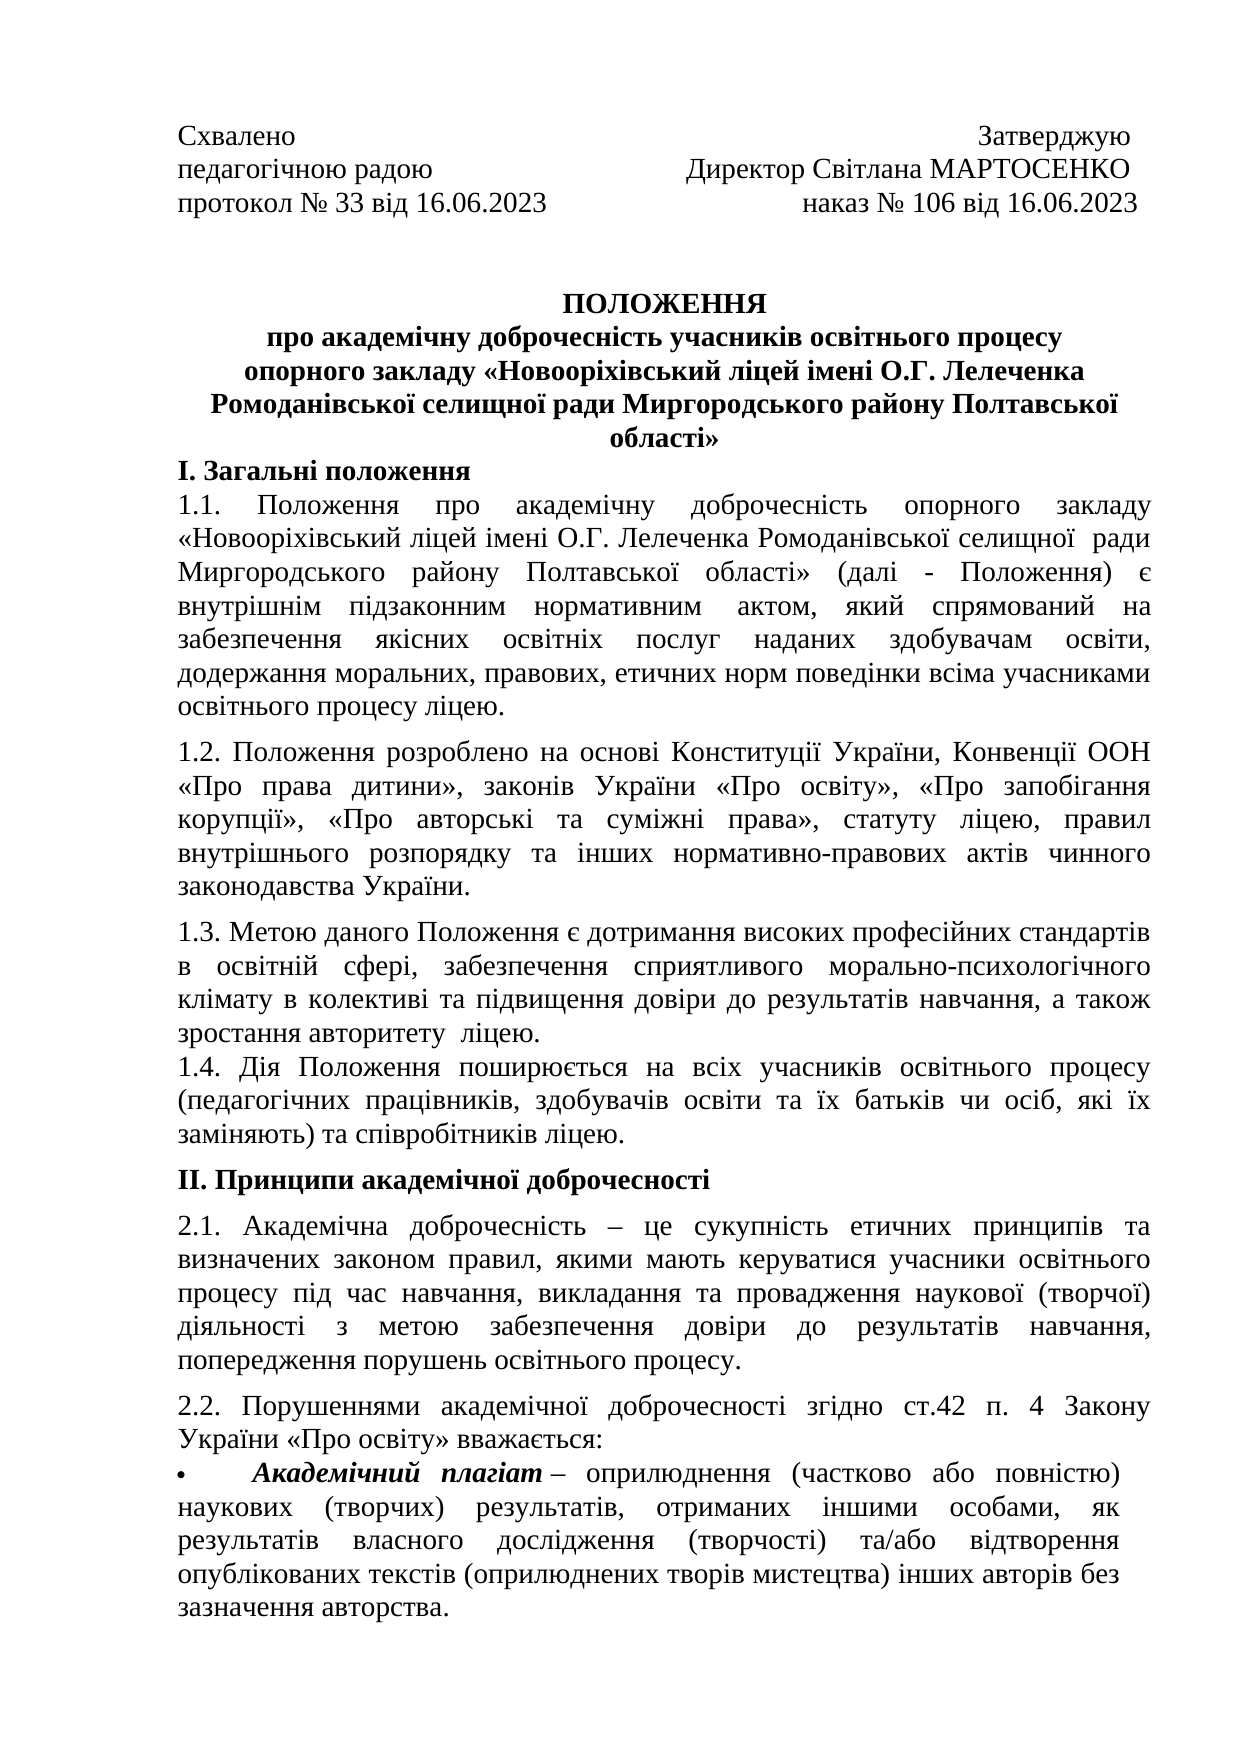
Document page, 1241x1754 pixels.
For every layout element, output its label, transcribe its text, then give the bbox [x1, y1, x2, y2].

text 1.1. Положення про академічну доброчесність опорного закладу «Новооріхівський ліцей імені О.Г. Лелеченка Ромоданівської селищної ради Миргородського району Полтавської області» (далі - Положення) є внутрішнім підзаконним нормативним актом, який спрямований на забезпечення якісних освітніх послуг наданих здобувачам освіти, додержання моральних, правових, етичних норм поведінки всіма учасниками освітнього процесу ліцею. [177, 487, 1152, 722]
text 1.4. Дія Положення поширюється на всіх учасників освітнього процесу (педагогічних працівників, здобувачів освіти та їх батьків чи осіб, які їх заміняють) та співробітників ліцею. [177, 1049, 1152, 1149]
text опорного закладу «Новооріхівський ліцей імені О.Г. Лелеченка [177, 353, 1152, 386]
text І. Загальні положення [177, 453, 1152, 487]
text ІІ. Принципи академічної доброчесності [177, 1162, 1152, 1195]
text 1.2. Положення розроблено на основі Конституції України, Конвенції ООН «Про права дитини», законів України «Про освіту», «Про запобігання корупції», «Про авторські та суміжні права», статуту ліцею, правил внутрішнього розпорядку та інших нормативно-правових актів чинного законодавства України. [177, 734, 1152, 902]
text Ромоданівської селищної ради Миргородського району Полтавської області» [177, 386, 1152, 453]
text 2.2. Порушеннями академічної доброчесності згідно ст.42 п. 4 Закону України «Про освіту» вважається: [177, 1388, 1152, 1455]
text 1.3. Метою даного Положення є дотримання високих професійних стандартів в освітній сфері, забезпечення сприятливого морально-психологічного клімату в колективі та підвищення довіри до результатів навчання, а також зростання авторитету ліцею. [177, 914, 1152, 1049]
list Академічний плагіат – оприлюднення (частково або повністю) наукових (творчих) результатів, отриманих іншими особами, як результатів власного дослідження (творчості) та/або відтворення опублікованих текстів (оприлюднених творів мистецтва) інших авторів без зазначення авторства. [177, 1455, 1120, 1623]
table_header Схвалено педагогічною радою протокол № 33 від 16.06.2023 [177, 118, 602, 219]
text про академічну доброчесність учасників освітнього процесу [177, 319, 1152, 353]
text ПОЛОЖЕННЯ [177, 286, 1152, 319]
table_header Затверджую Директор Світлана МАРТОСЕНКО наказ № 106 від 16.06.2023 [602, 118, 1138, 219]
text 2.1. Академічна доброчесність – це сукупність етичних принципів та визначених законом правил, якими мають керуватися учасники освітнього процесу під час навчання, викладання та провадження наукової (творчої) діяльності з метою забезпечення довіри до результатів навчання, попередження порушень освітнього процесу. [177, 1208, 1152, 1376]
